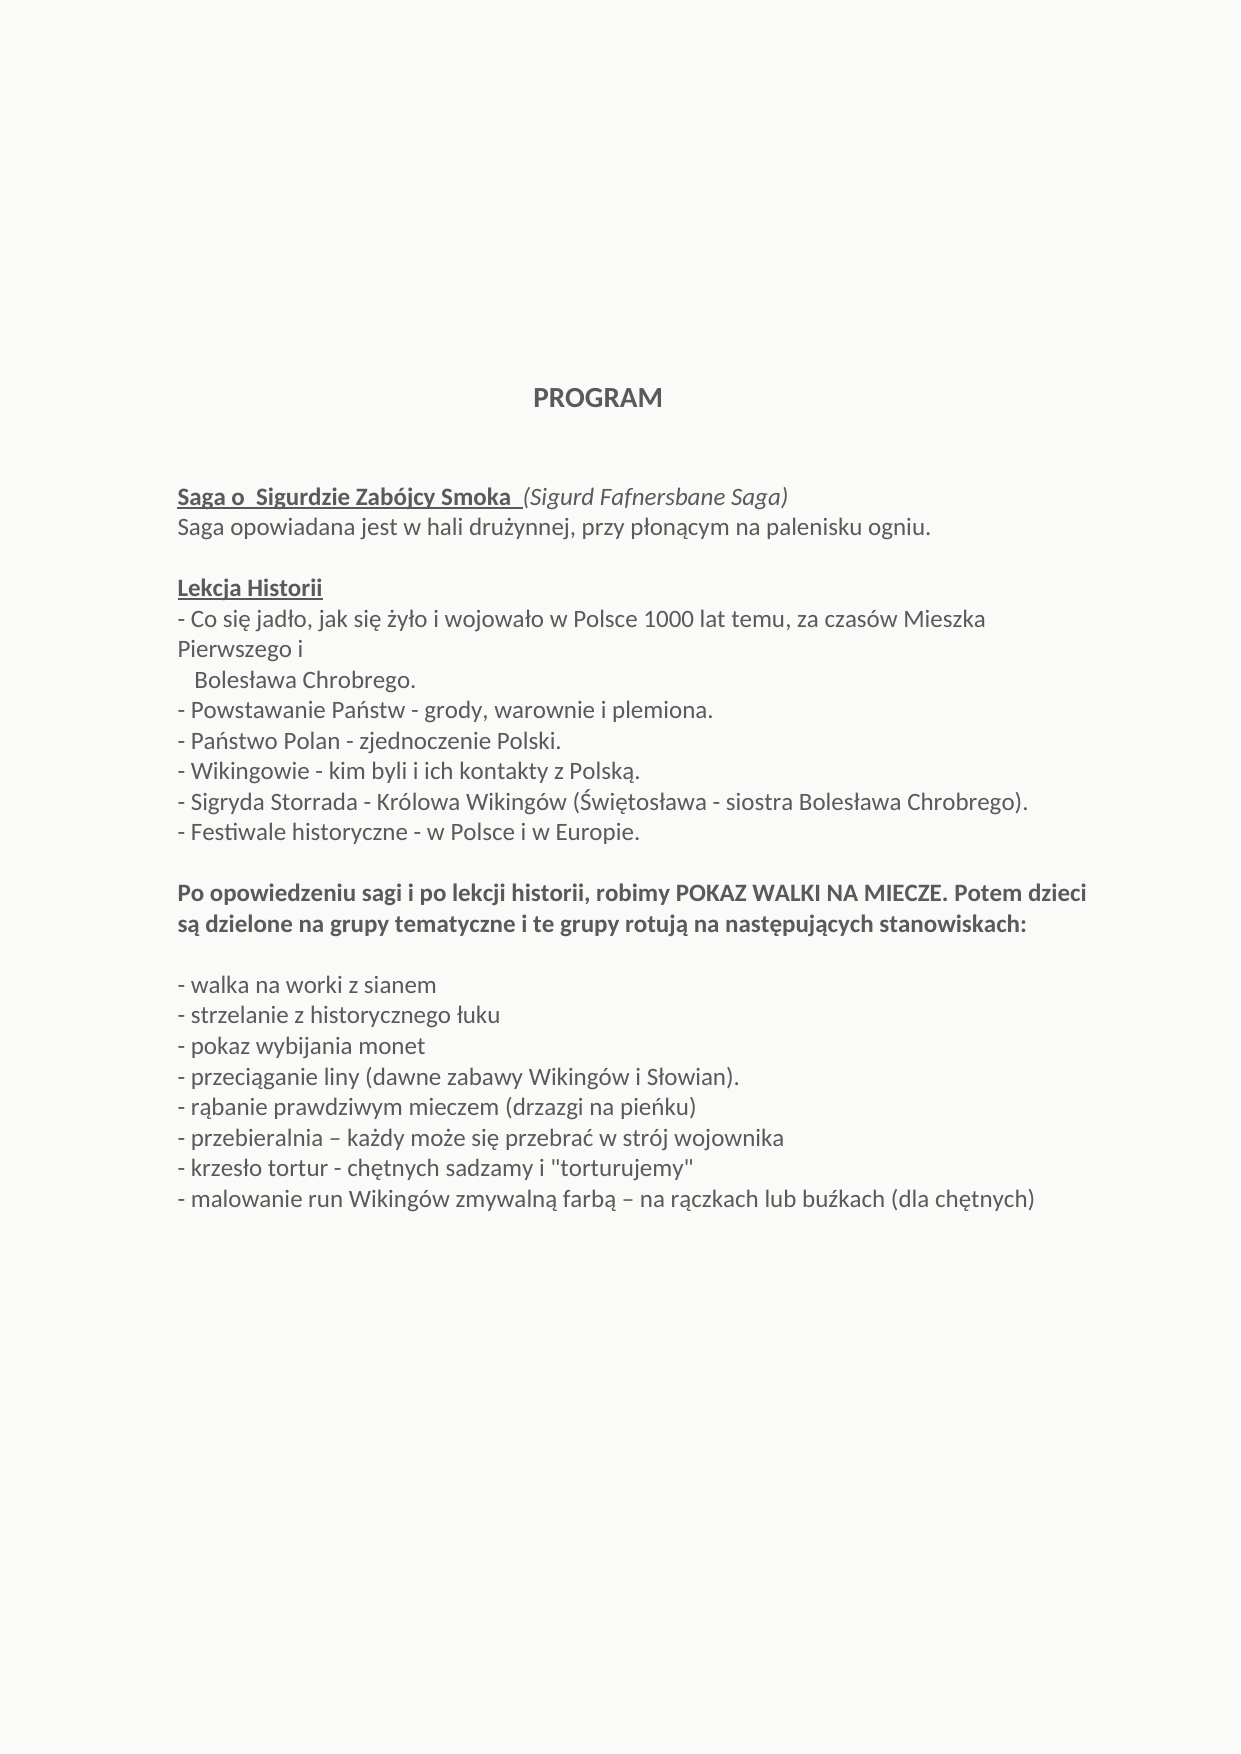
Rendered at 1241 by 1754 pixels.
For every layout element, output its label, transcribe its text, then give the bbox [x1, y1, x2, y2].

text - strzelanie z historycznego łuku [103, 1000, 1093, 1030]
text - malowanie run Wikingów zmywalną farbą – na rączkach lub buźkach (dla chętnych) [160, 1183, 1093, 1247]
text PROGRAM [103, 379, 1093, 415]
text Po opowiedzeniu sagi i po lekcji historii, robimy POKAZ WALKI NA MIECZE. Potem dzieci są dzielone na grupy tematyczne i te grupy rotują na następujących stanowiskach: - walka na worki z sianem [177, 878, 1093, 1000]
text - krzesło tortur - chętnych sadzamy i "torturujemy" [160, 1152, 1093, 1183]
text - Sigryda Storrada - Królowa Wikingów (Świętosława - siostra Bolesława Chrobrego). [177, 786, 1093, 817]
text Saga o Sigurdzie Zabójcy Smoka (Sigurd Fafnersbane Saga) Saga opowiadana jest w hali drużynnej, przy płonącym na palenisku ogniu. [177, 481, 1093, 542]
text Lekcja Historii - Co się jadło, jak się żyło i wojowało w Polsce 1000 lat temu, za czasów Mieszka Pierwszego i Bolesława Chrobrego. [177, 542, 1093, 694]
text - Wikingowie - kim byli i ich kontakty z Polską. [177, 756, 1093, 786]
text - przebieralnia – każdy może się przebrać w strój wojownika [160, 1122, 1093, 1152]
text - Państwo Polan - zjednoczenie Polski. [177, 725, 1093, 756]
text - Powstawanie Państw - grody, warownie i plemiona. [177, 694, 1093, 725]
text - Festiwale historyczne - w Polsce i w Europie. [177, 817, 1093, 847]
text - pokaz wybijania monet [103, 1030, 1093, 1061]
text - przeciąganie liny (dawne zabawy Wikingów i Słowian). [103, 1061, 1093, 1091]
text - rąbanie prawdziwym mieczem (drzazgi na pieńku) [103, 1091, 1093, 1122]
